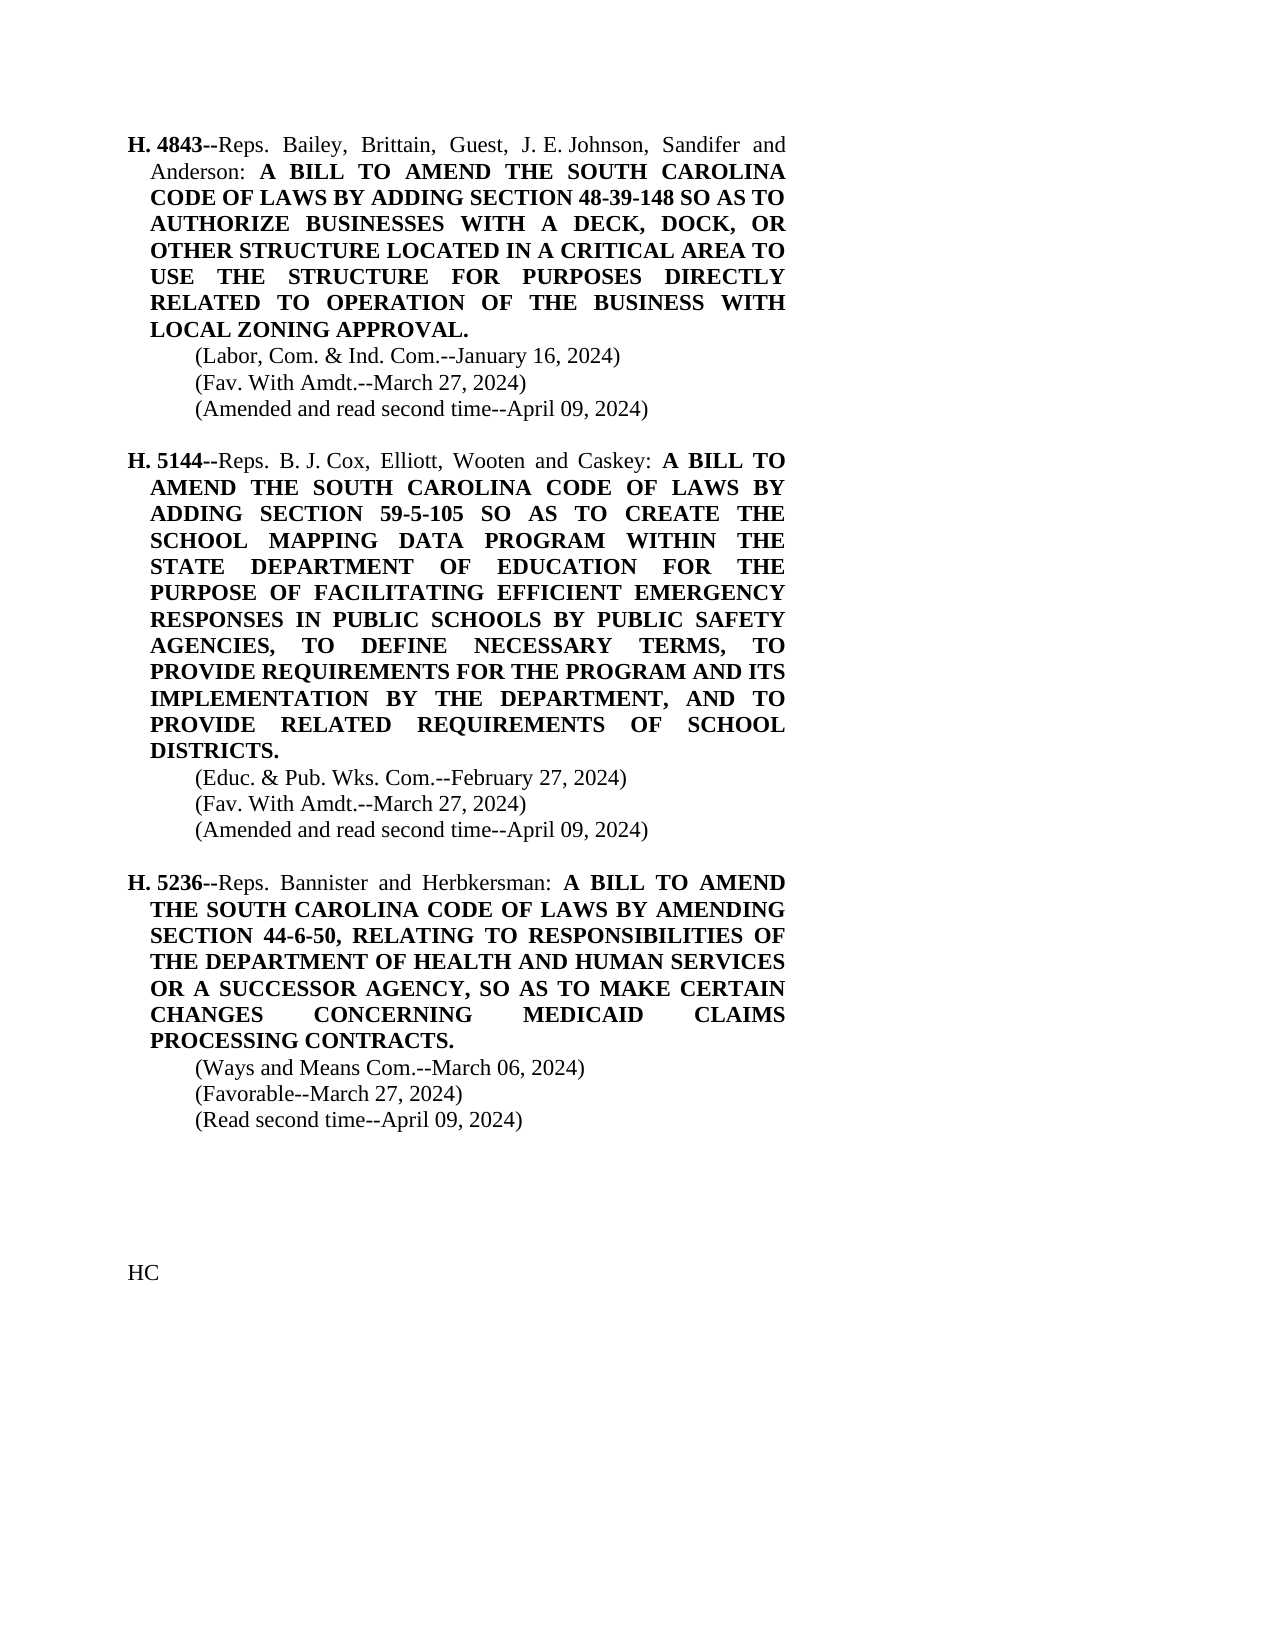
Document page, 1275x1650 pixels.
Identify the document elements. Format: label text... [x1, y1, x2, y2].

text H. 5144--Reps. B. J. Cox, Elliott, Wooten and Caskey: A BILL TO AMEND THE SOUTH CAROLINA CODE OF LAWS BY ADDING SECTION 59-5-105 SO AS TO CREATE THE SCHOOL MAPPING DATA PROGRAM WITHIN THE STATE DEPARTMENT OF EDUCATION FOR THE PURPOSE OF FACILITATING EFFICIENT EMERGENCY RESPONSES IN PUBLIC SCHOOLS BY PUBLIC SAFETY AGENCIES, TO DEFINE NECESSARY TERMS, TO PROVIDE REQUIREMENTS FOR THE PROGRAM AND ITS IMPLEMENTATION BY THE DEPARTMENT, AND TO PROVIDE RELATED REQUIREMENTS OF SCHOOL DISTRICTS. [127, 448, 786, 764]
text (Favorable--March 27, 2024) [195, 1080, 786, 1106]
text H. 5236--Reps. Bannister and Herbkersman: A BILL TO AMEND THE SOUTH CAROLINA CODE OF LAWS BY AMENDING SECTION 44-6-50, RELATING TO RESPONSIBILITIES OF THE DEPARTMENT OF HEALTH AND HUMAN SERVICES OR A SUCCESSOR AGENCY, SO AS TO MAKE CERTAIN CHANGES CONCERNING MEDICAID CLAIMS PROCESSING CONTRACTS. [127, 869, 786, 1054]
text (Ways and Means Com.--March 06, 2024) [195, 1054, 786, 1080]
text (Read second time--April 09, 2024) [195, 1106, 786, 1133]
text (Educ. & Pub. Wks. Com.--February 27, 2024) [195, 764, 786, 790]
text H. 4843--Reps. Bailey, Brittain, Guest, J. E. Johnson, Sandifer and Anderson: A BILL TO AMEND THE SOUTH CAROLINA CODE OF LAWS BY ADDING SECTION 48-39-148 SO AS TO AUTHORIZE BUSINESSES WITH A DECK, DOCK, OR OTHER STRUCTURE LOCATED IN A CRITICAL AREA TO USE THE STRUCTURE FOR PURPOSES DIRECTLY RELATED TO OPERATION OF THE BUSINESS WITH LOCAL ZONING APPROVAL. [127, 131, 786, 342]
text (Amended and read second time--April 09, 2024) [195, 817, 786, 843]
text (Labor, Com. & Ind. Com.--January 16, 2024) [195, 342, 786, 368]
text (Fav. With Amdt.--March 27, 2024) [195, 790, 786, 817]
text (Fav. With Amdt.--March 27, 2024) [195, 368, 786, 395]
text (Amended and read second time--April 09, 2024) [195, 395, 786, 421]
